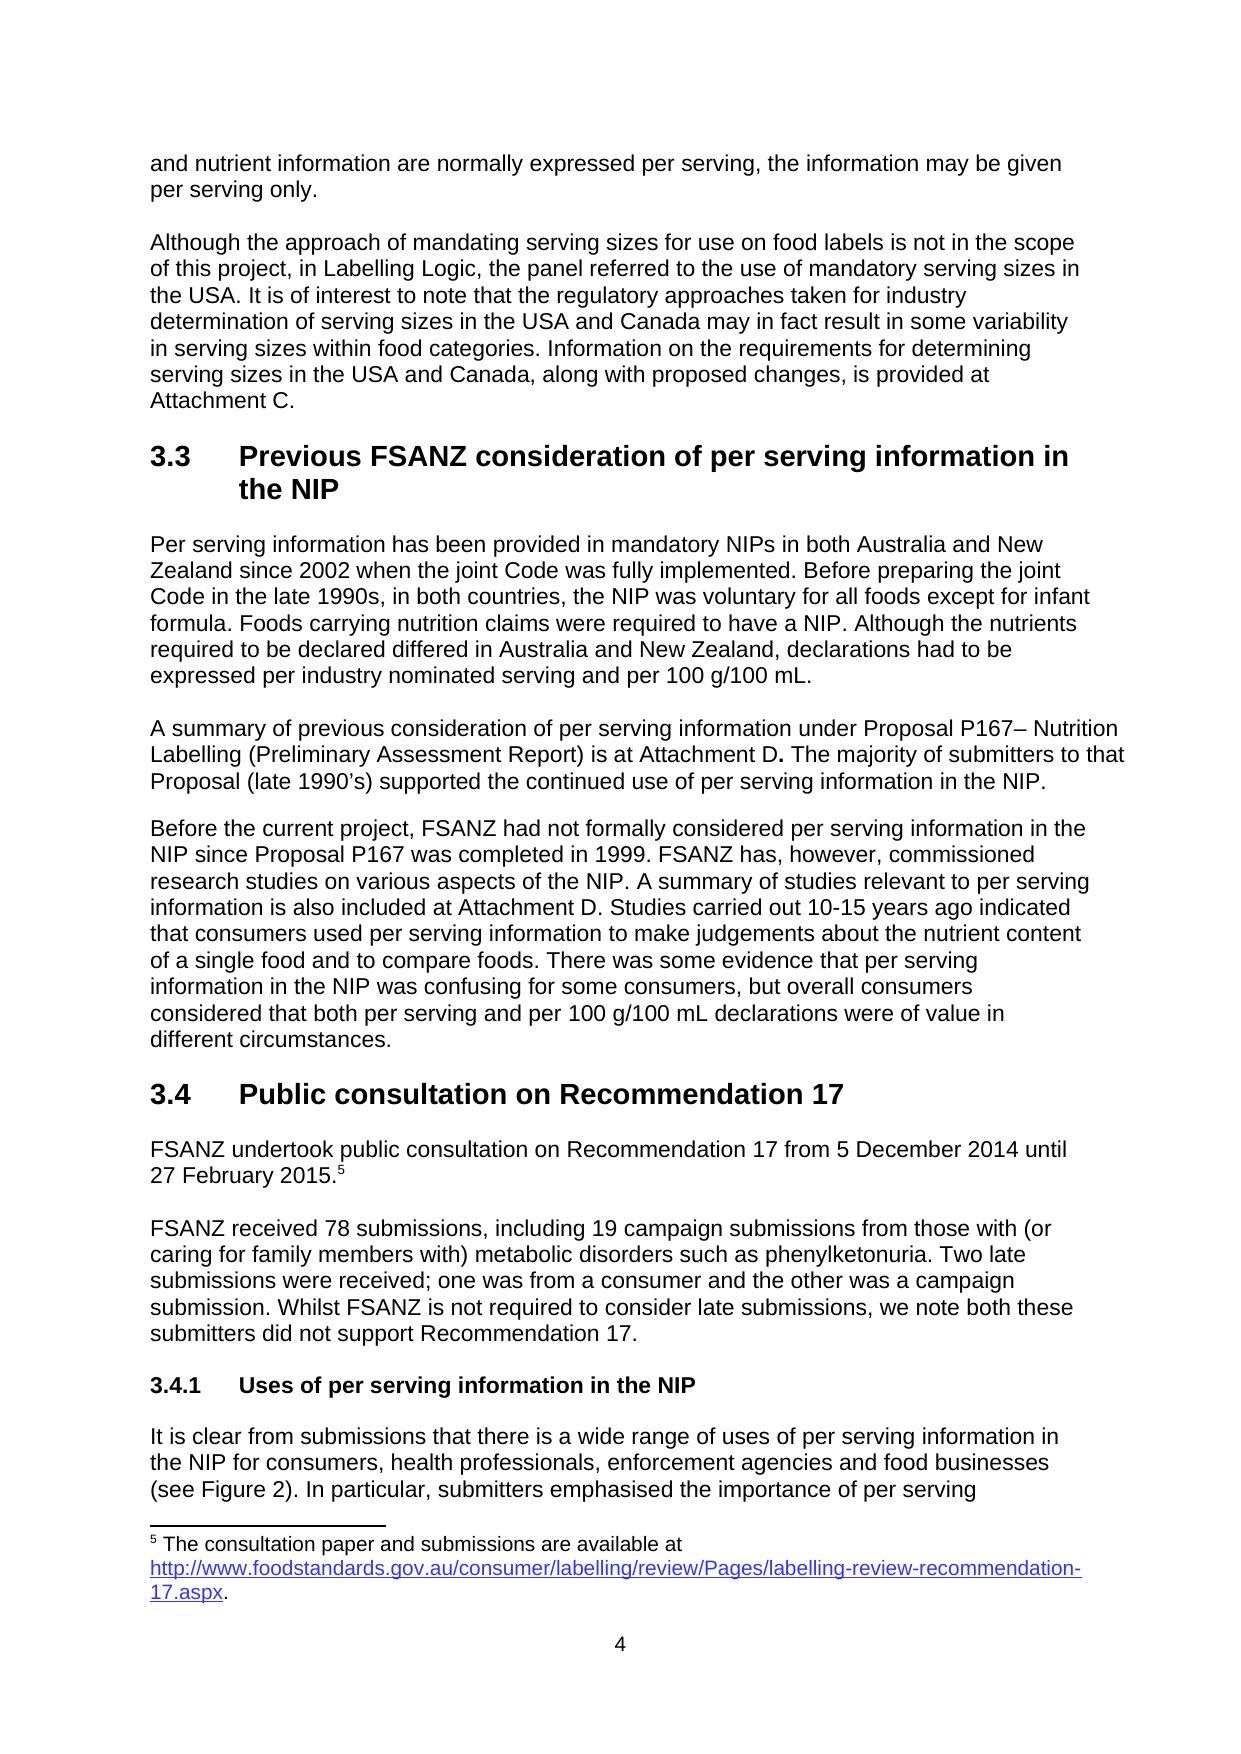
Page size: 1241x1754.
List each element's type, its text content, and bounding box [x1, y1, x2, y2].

text Before the current project, FSANZ had not formally considered per serving information in the NIP since Proposal P167 was completed in 1999. FSANZ has, however, commissioned research studies on various aspects of the NIP. A summary of studies relevant to per serving information is also included at Attachment D. Studies carried out 10-15 years ago indicated that consumers used per serving information to make judgements about the nutrient content of a single food and to compare foods. There was some evidence that per serving information in the NIP was confusing for some consumers, but overall consumers considered that both per serving and per 100 g/100 mL declarations were of value in different circumstances. [150, 815, 1090, 1052]
subtitle 3.3 Previous FSANZ consideration of per serving information in the NIP [150, 438, 1090, 506]
text Although the approach of mandating serving sizes for use on food labels is not in the scope of this project, in Labelling Logic, the panel referred to the use of mandatory serving sizes in the USA. It is of interest to note that the regulatory approaches taken for industry determination of serving sizes in the USA and Canada may in fact result in some variability in serving sizes within food categories. Information on the requirements for determining serving sizes in the USA and Canada, along with proposed changes, is provided at Attachment C. [150, 229, 1090, 413]
text FSANZ undertook public consultation on Recommendation 17 from 5 December 2014 until 27 February 2015. [150, 1136, 1090, 1188]
text Per serving information has been provided in mandatory NIPs in both Australia and New Zealand since 2002 when the joint Code was fully implemented. Before preparing the joint Code in the late 1990s, in both countries, the NIP was voluntary for all foods except for infant formula. Foods carrying nutrition claims were required to have a NIP. Although the nutrients required to be declared differed in Australia and New Zealand, declarations had to be expressed per industry nominated serving and per 100 g/100 mL. [150, 531, 1120, 689]
text FSANZ received 78 submissions, including 19 campaign submissions from those with (or caring for family members with) metabolic disorders such as phenylketonuria. Two late submissions were received; one was from a consumer and the other was a campaign submission. Whilst FSANZ is not required to consider late submissions, we note both these submitters did not support Recommendation 17. [150, 1215, 1090, 1347]
text A summary of previous consideration of per serving information under Proposal P167– Nutrition Labelling (Preliminary Assessment Report) is at Attachment D. The majority of submitters to that Proposal (late 1990’s) supported the continued use of per serving information in the NIP. [150, 715, 1136, 794]
subtitle 3.4 Public consultation on Recommendation 17 [150, 1077, 1090, 1111]
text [150, 150, 1090, 203]
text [150, 1423, 1090, 1502]
subtitle 3.4.1 Uses of per serving information in the NIP [150, 1372, 1090, 1398]
